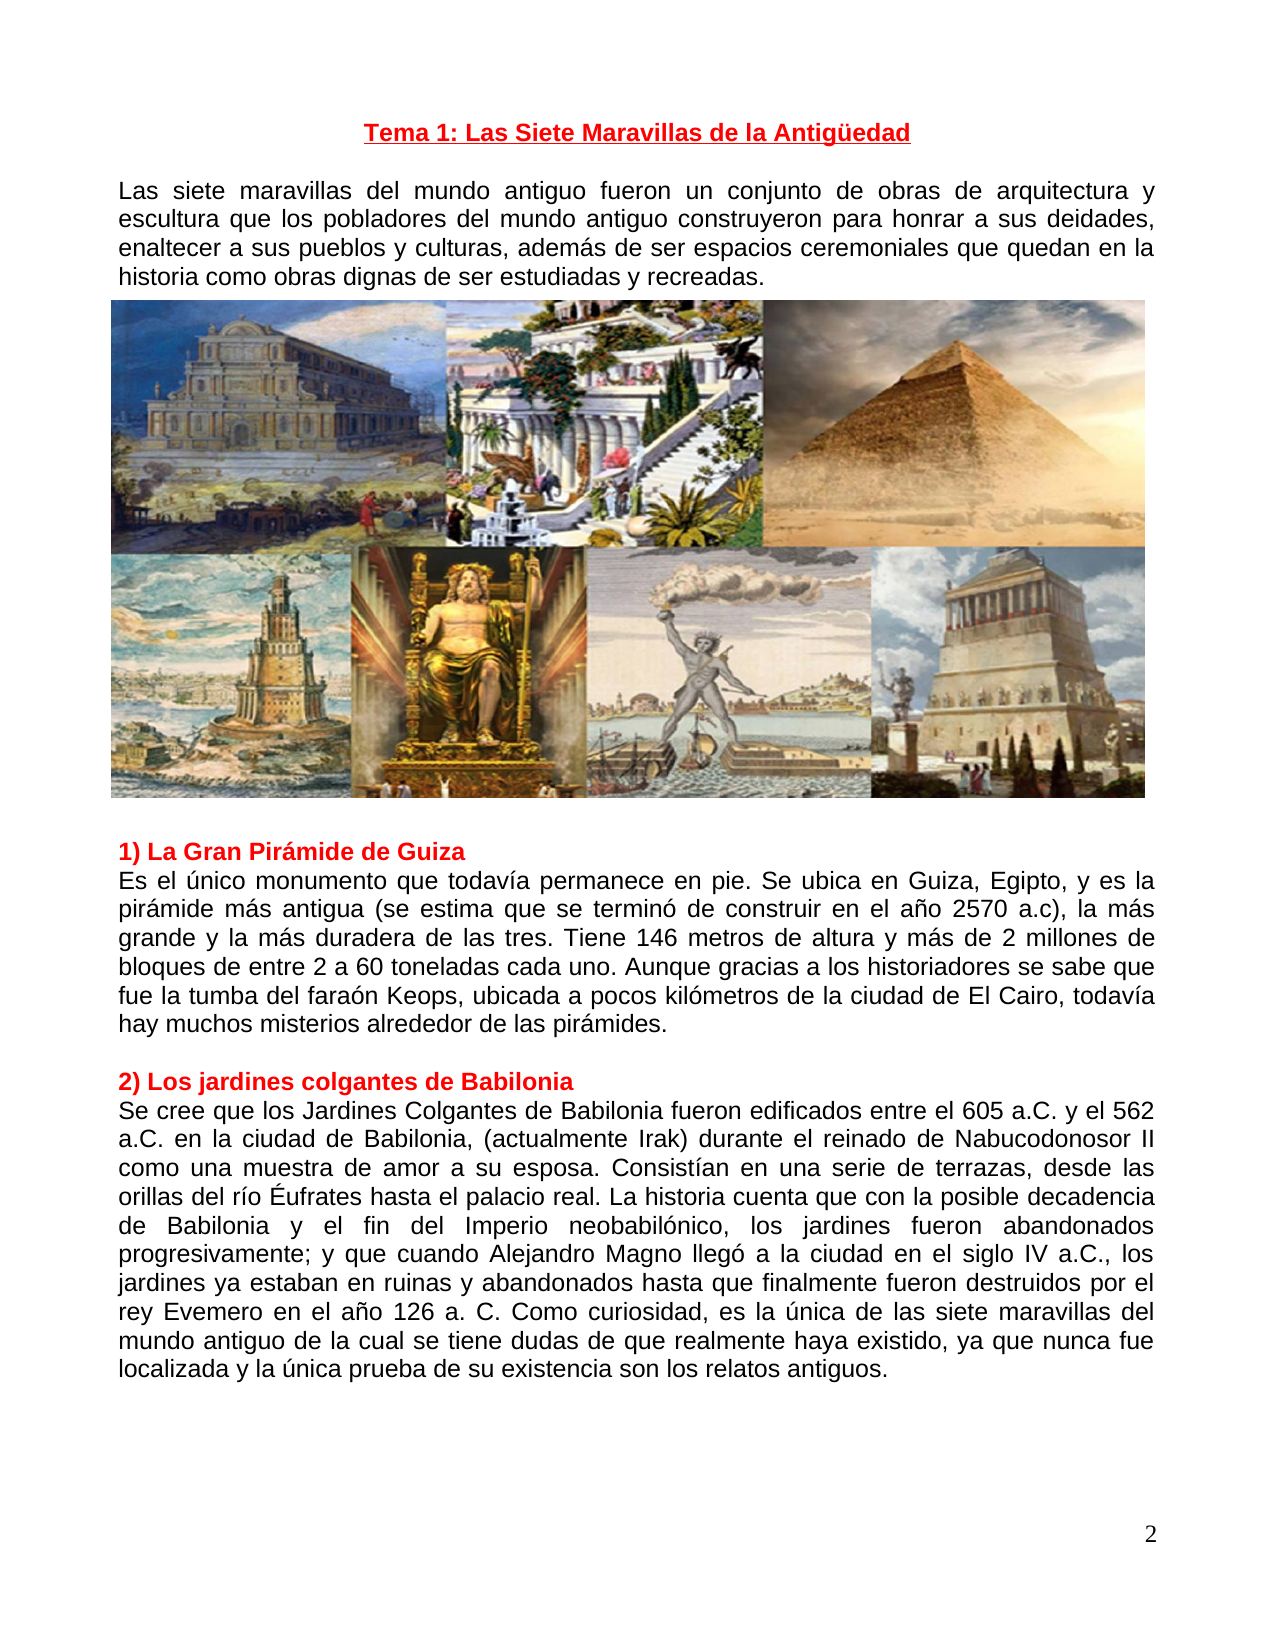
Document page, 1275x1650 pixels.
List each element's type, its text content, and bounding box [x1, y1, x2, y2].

text 1) La Gran Pirámide de Guiza [118, 837, 1157, 866]
picture [111, 300, 1145, 797]
text Se cree que los Jardines Colgantes de Babilonia fueron edificados entre el 605 a.C. y el 562 a.C. en la ciudad de Babilonia, (actualmente Irak) durante el reinado de Nabucodonosor II como una muestra de amor a su esposa. Consistían en una serie de terrazas, desde las orillas del río Éufrates hasta el palacio real. La historia cuenta que con la posible decadencia de Babilonia y el fin del Imperio neobabilónico, los jardines fueron abandonados progresivamente; y que cuando Alejandro Magno llegó a la ciudad en el siglo IV a.C., los jardines ya estaban en ruinas y abandonados hasta que finalmente fueron destruidos por el rey Evemero en el año 126 a. C. Como curiosidad, es la única de las siete maravillas del mundo antiguo de la cual se tiene dudas de que realmente haya existido, ya que nunca fue localizada y la única prueba de su existencia son los relatos antiguos. [118, 1096, 1157, 1383]
text Las siete maravillas del mundo antiguo fueron un conjunto de obras de arquitectura y escultura que los pobladores del mundo antiguo construyeron para honrar a sus deidades, enaltecer a sus pueblos y culturas, además de ser espacios ceremoniales que quedan en la historia como obras dignas de ser estudiadas y recreadas. [118, 176, 1157, 291]
text Es el único monumento que todavía permanece en pie. Se ubica en Guiza, Egipto, y es la pirámide más antigua (se estima que se terminó de construir en el año 2570 a.c), la más grande y la más duradera de las tres. Tiene 146 metros de altura y más de 2 millones de bloques de entre 2 a 60 toneladas cada uno. Aunque gracias a los historiadores se sabe que fue la tumba del faraón Keops, ubicada a pocos kilómetros de la ciudad de El Cairo, todavía hay muchos misterios alrededor de las pirámides. [118, 866, 1157, 1038]
text 2) Los jardines colgantes de Babilonia [118, 1067, 1157, 1096]
text Tema 1: Las Siete Maravillas de la Antigüedad [118, 118, 1157, 147]
